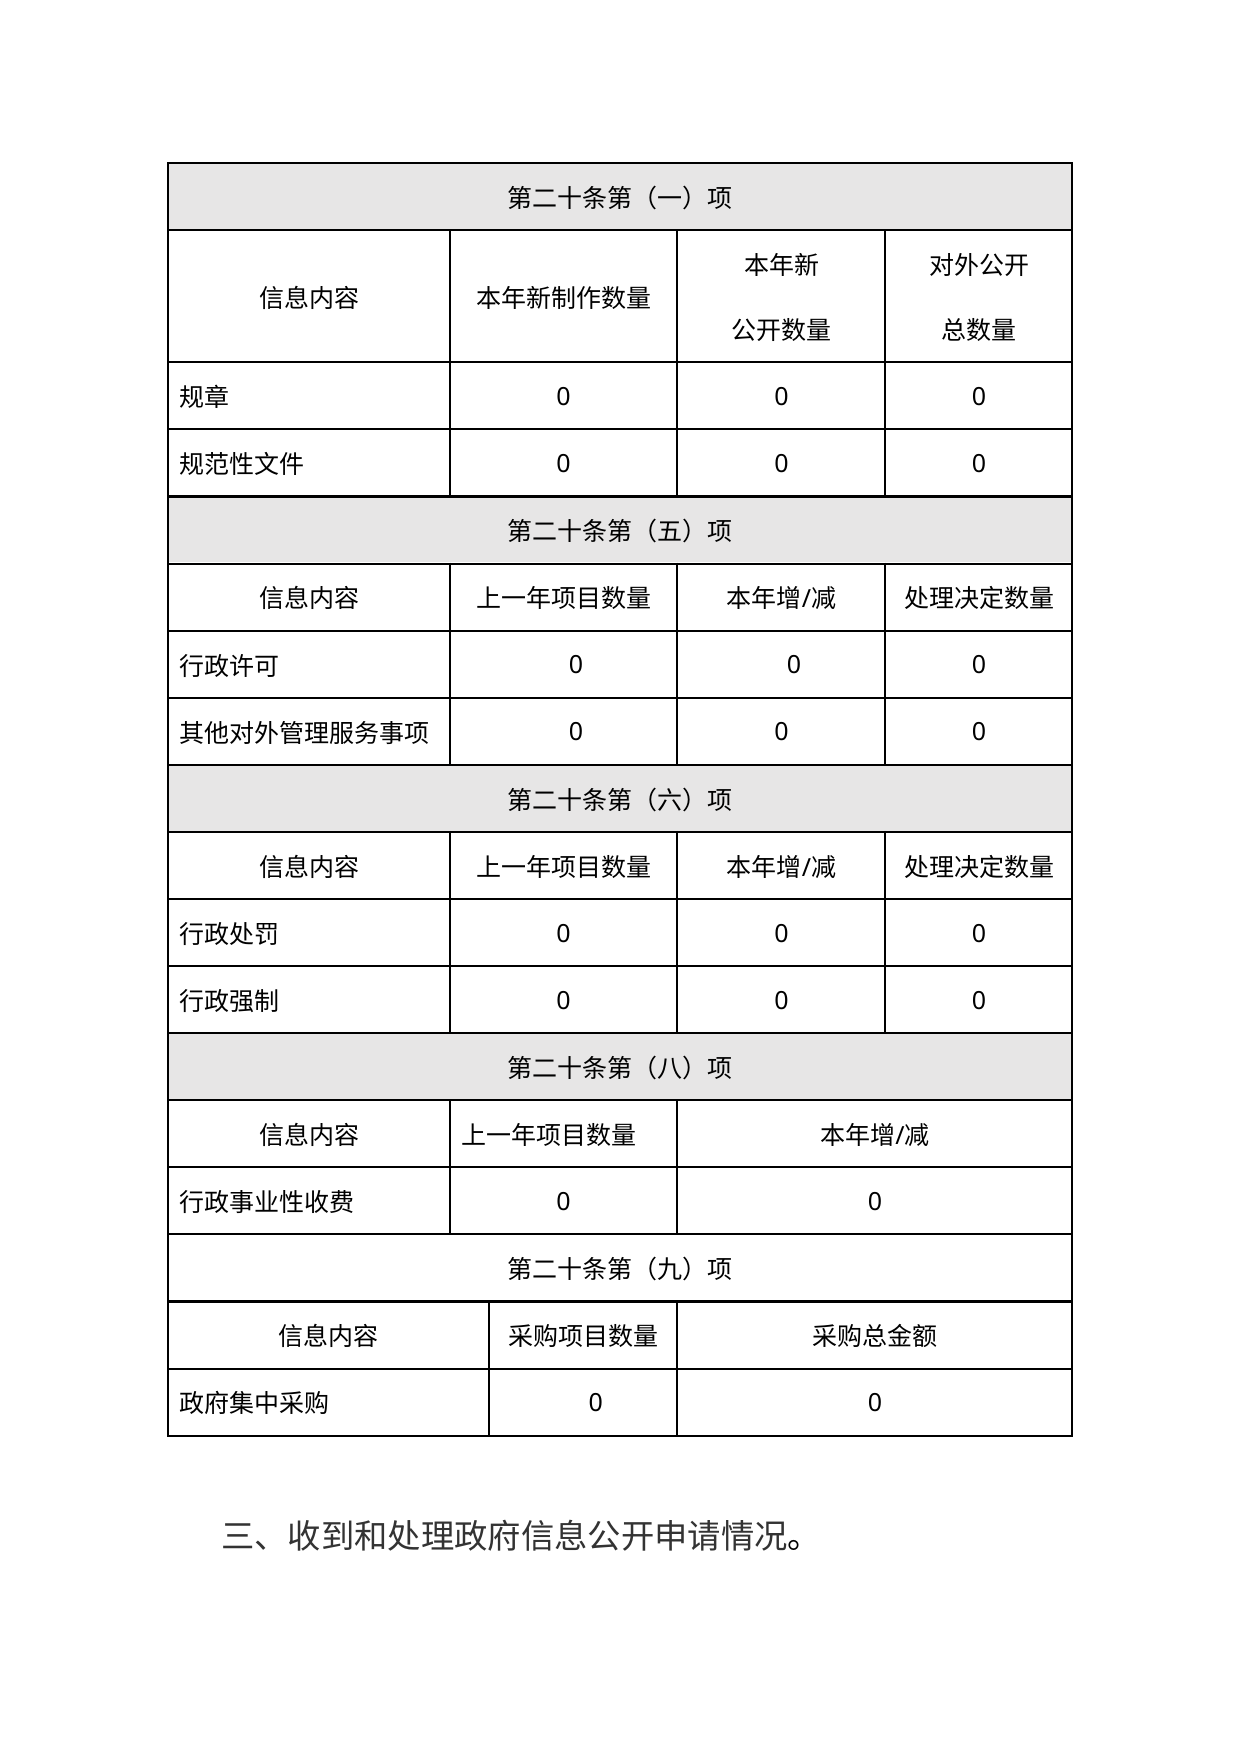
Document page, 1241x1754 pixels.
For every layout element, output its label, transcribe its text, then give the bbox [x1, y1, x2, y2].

table_cell 0 [678, 1370, 1071, 1434]
table_cell 0 [678, 900, 884, 965]
table_header 第二十条第（一）项 [169, 164, 1071, 229]
table_cell 第二十条第（五）项 [169, 498, 1071, 562]
table_cell 本年新 公开数量 [678, 231, 884, 361]
table_cell 0 [886, 900, 1071, 965]
table_cell 行政强制 [169, 967, 449, 1032]
table_cell 第二十条第（六）项 [169, 766, 1071, 831]
table_cell 信息内容 [169, 1303, 488, 1367]
table_cell 0 [451, 430, 676, 495]
table_cell 0 [451, 967, 676, 1032]
table_cell 0 [678, 699, 884, 764]
list 三、收到和处理政府信息公开申请情况。 [187, 1502, 1053, 1567]
table_cell 规范性文件 [169, 430, 449, 495]
table_cell 上一年项目数量 [451, 1101, 676, 1166]
table_cell 行政处罚 [169, 900, 449, 965]
table_cell 其他对外管理服务事项 [169, 699, 449, 764]
table_cell 信息内容 [169, 565, 449, 629]
table_cell 0 [678, 632, 884, 697]
table_cell 政府集中采购 [169, 1370, 488, 1434]
table_cell 规章 [169, 363, 449, 428]
table_cell 0 [678, 1168, 1071, 1233]
table_cell 上一年项目数量 [451, 565, 676, 629]
table_cell 0 [886, 967, 1071, 1032]
table_cell 采购项目数量 [490, 1303, 676, 1367]
table_cell 0 [678, 363, 884, 428]
table_cell 本年增/减 [678, 565, 884, 629]
table_cell 0 [678, 967, 884, 1032]
table_cell 本年新制作数量 [451, 231, 676, 361]
table_cell 采购总金额 [678, 1303, 1071, 1367]
table_cell 0 [451, 363, 676, 428]
table_cell 信息内容 [169, 833, 449, 898]
table_cell 0 [490, 1370, 676, 1434]
table_cell 0 [451, 699, 676, 764]
table_cell 上一年项目数量 [451, 833, 676, 898]
table_cell 0 [886, 699, 1071, 764]
table_cell 行政许可 [169, 632, 449, 697]
table_cell 0 [886, 430, 1071, 495]
table_cell 信息内容 [169, 231, 449, 361]
table_cell 0 [451, 632, 676, 697]
table_cell 第二十条第（八）项 [169, 1034, 1071, 1099]
table_cell 对外公开 总数量 [886, 231, 1071, 361]
table_cell 处理决定数量 [886, 565, 1071, 629]
table_cell 第二十条第（九）项 [169, 1235, 1071, 1300]
table_cell 0 [678, 430, 884, 495]
table_cell 处理决定数量 [886, 833, 1071, 898]
table_cell 信息内容 [169, 1101, 449, 1166]
table_cell 行政事业性收费 [169, 1168, 449, 1233]
table_cell 0 [451, 900, 676, 965]
table_cell 0 [451, 1168, 676, 1233]
table_cell 0 [886, 363, 1071, 428]
table_cell 本年增/减 [678, 1101, 1071, 1166]
table_cell 本年增/减 [678, 833, 884, 898]
table_cell 0 [886, 632, 1071, 697]
